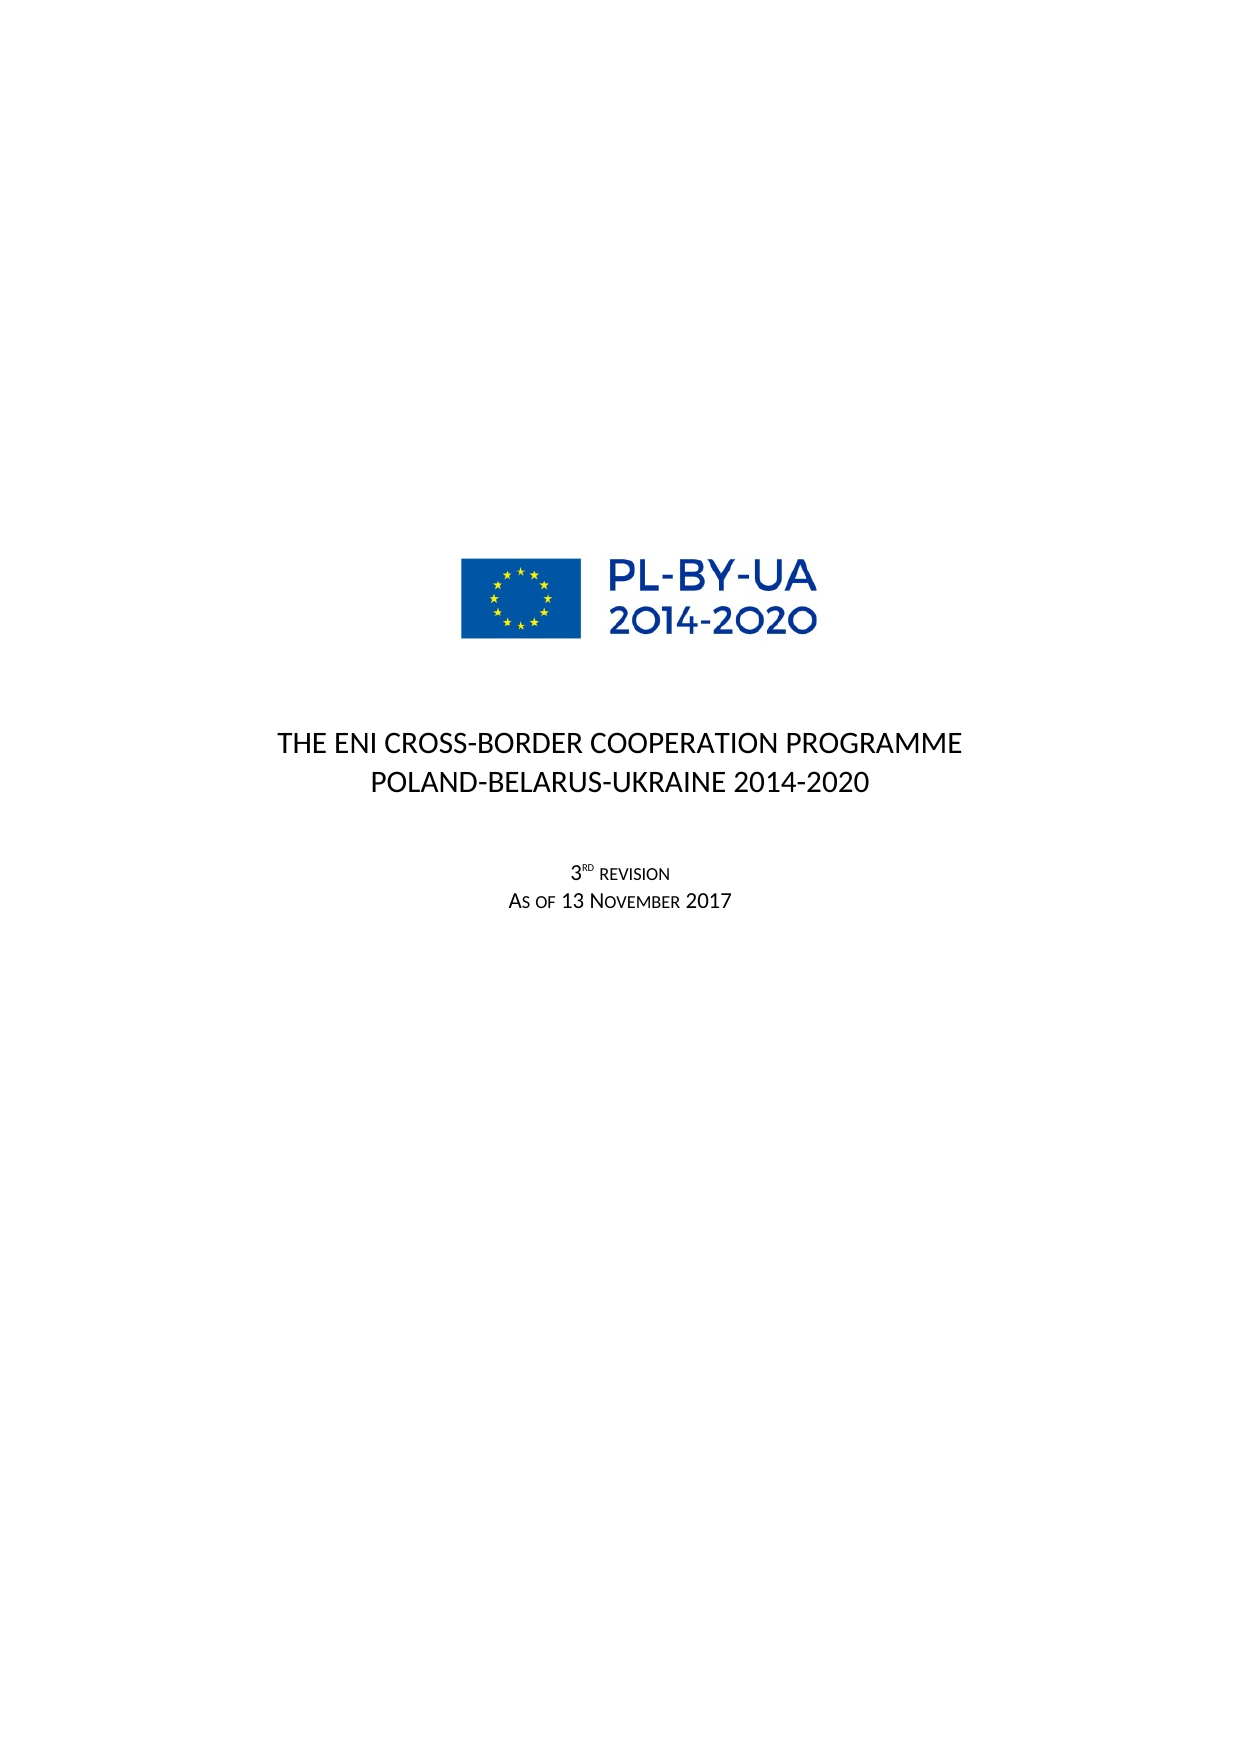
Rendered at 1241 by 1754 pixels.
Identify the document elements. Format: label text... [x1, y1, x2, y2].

text As of 13 November 2017 [148, 886, 1093, 914]
text THE ENI CROSS-BORDER COOPERATION PROGRAMME [148, 723, 1093, 762]
text POLAND-BELARUS-UKRAINE 2014-2020 [148, 762, 1093, 800]
picture [395, 540, 845, 658]
text 3rd revision [148, 858, 1093, 886]
